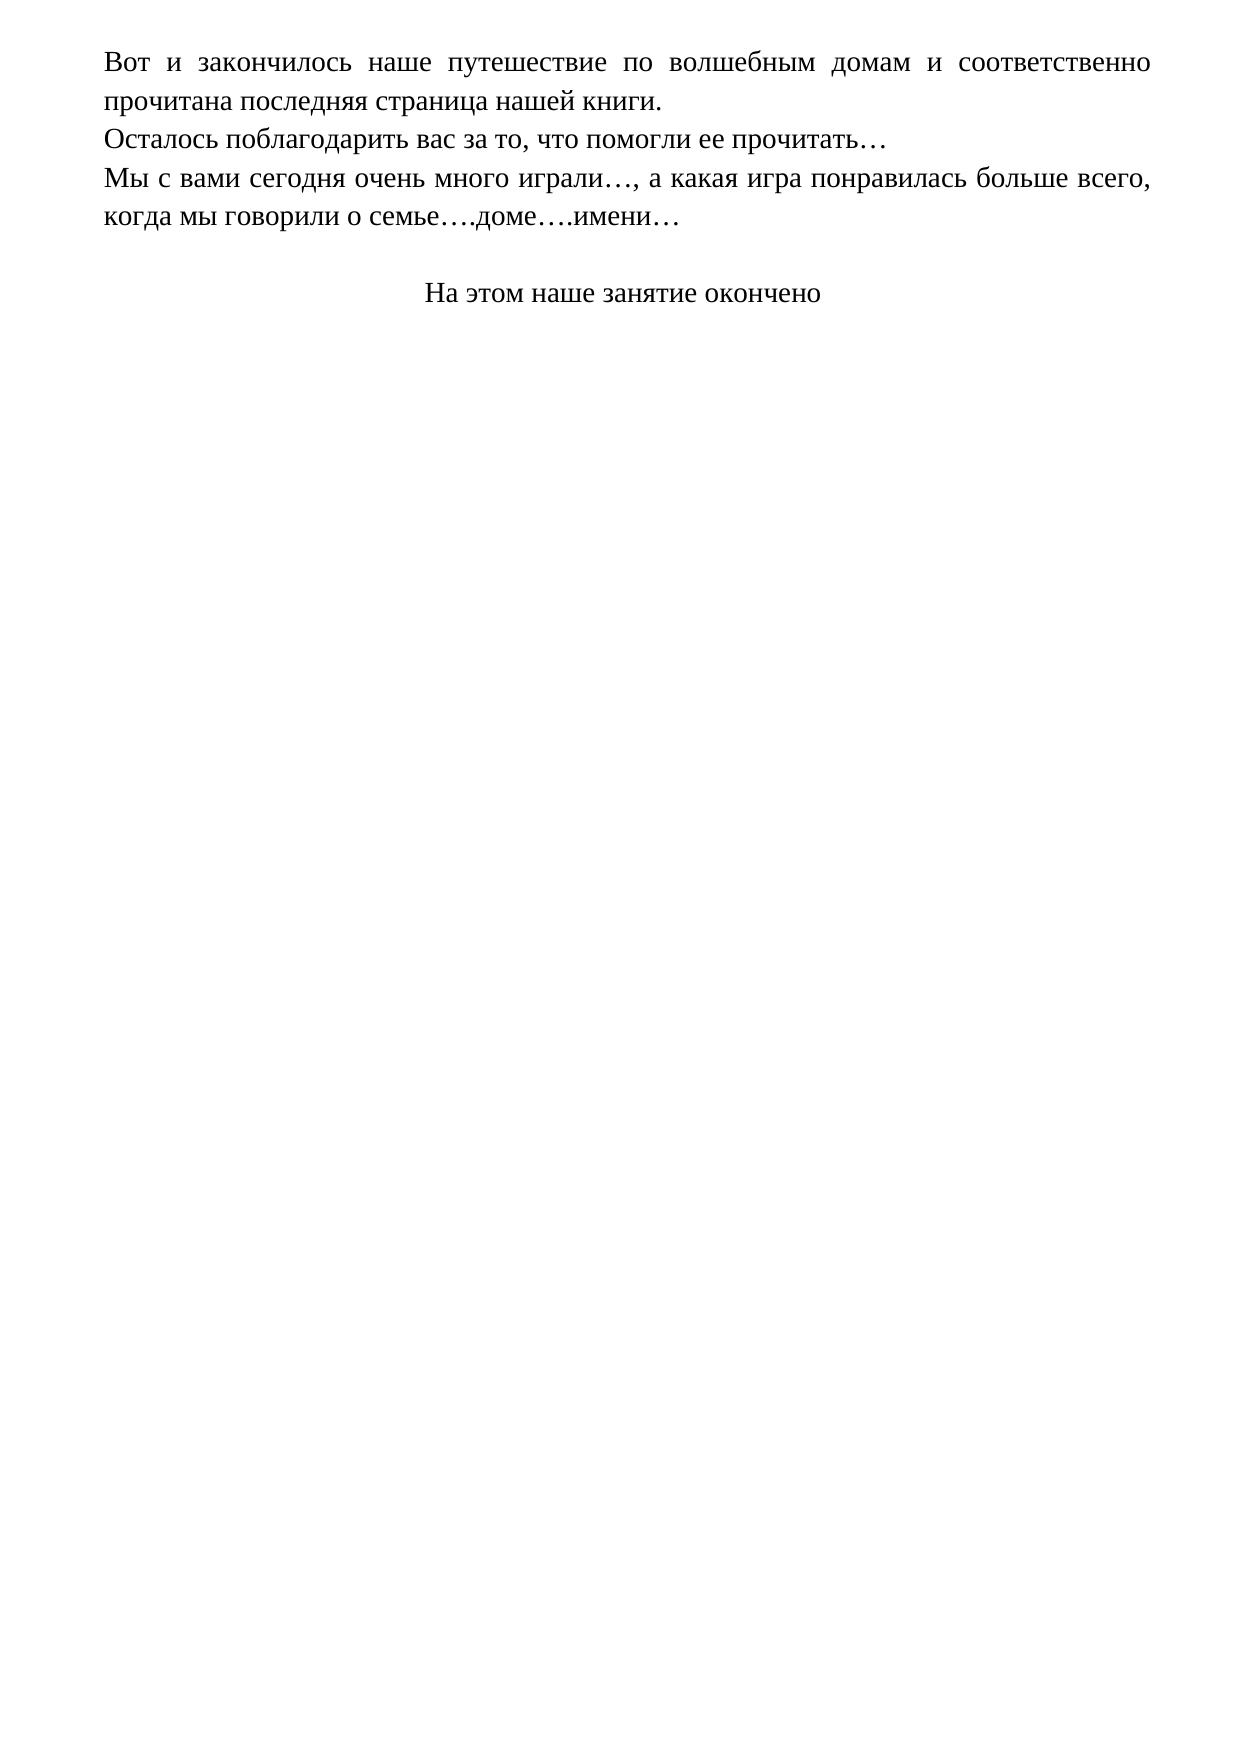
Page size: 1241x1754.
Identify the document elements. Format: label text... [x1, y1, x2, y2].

text Осталось поблагодарить вас за то, что помогли ее прочитать… [103, 121, 1152, 155]
text Мы с вами сегодня очень много играли…, а какая игра понравилась больше всего, когда мы говорили о семье….доме….имени… [103, 160, 1152, 232]
text На этом наше занятие окончено [103, 276, 1152, 309]
text Вот и закончилось наше путешествие по волшебным домам и соответственно прочитана последняя страница нашей книги. [103, 44, 1152, 116]
